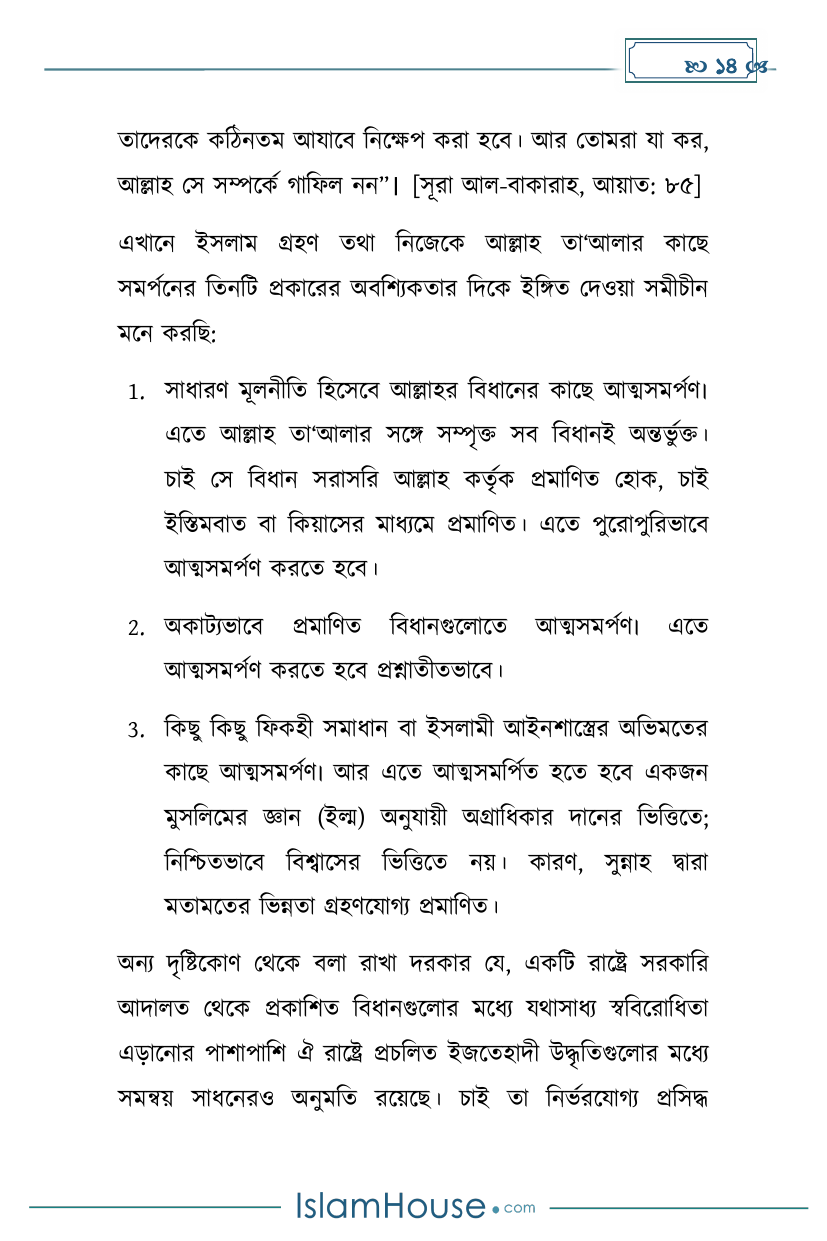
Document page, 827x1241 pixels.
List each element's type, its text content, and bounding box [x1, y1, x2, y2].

list অকাট্যভাবে প্রমাণিত বিধানগুলোতে আত্মসমর্পণ। এতে আত্মসমর্পণ করতে হবে প্রশ্নাতীতভাবে। [127, 604, 709, 690]
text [118, 941, 709, 1117]
list সাধারণ মূলনীতি হিসেবে আল্লাহর বিধানের কাছে আত্মসমর্পণ। এতে আল্লাহ তা‘আলার সঙ্গে সম্পৃক্ত সব বিধানই অন্তর্ভুক্ত। চাই সে বিধান সরাসরি আল্লাহ কর্তৃক প্রমাণিত হোক, চাই ইস্তিমবাত বা কিয়াসের মাধ্যমে প্রমাণিত। এতে পুরোপুরিভাবে আত্মসমর্পণ করতে হবে। [127, 368, 709, 588]
picture [289, 1187, 809, 1225]
text এখানে ইসলাম গ্রহণ তথা নিজেকে আল্লাহ তা‘আলার কাছে সমর্পনের তিনটি প্রকারের অবশ্যিকতার দিকে ইঙ্গিত দেওয়া সমীচীন মনে করছি: [118, 221, 709, 352]
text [118, 118, 709, 205]
picture [22, 1186, 281, 1224]
list কিছু কিছু ফিকহী সমাধান বা ইসলামী আইনশাস্ত্রের অভিমতের কাছে আত্মসমর্পণ। আর এতে আত্মসমর্পিত হতে হবে একজন মুসলিমের জ্ঞান (ইল্ম) অনুযায়ী অগ্রাধিকার দানের ভিত্তিতে; নিশ্চিতভাবে বিশ্বাসের ভিত্তিতে নয়। কারণ, সুন্নাহ দ্বারা মতামতের ভিন্নতা গ্রহণযোগ্য প্রমাণিত। [127, 706, 709, 926]
